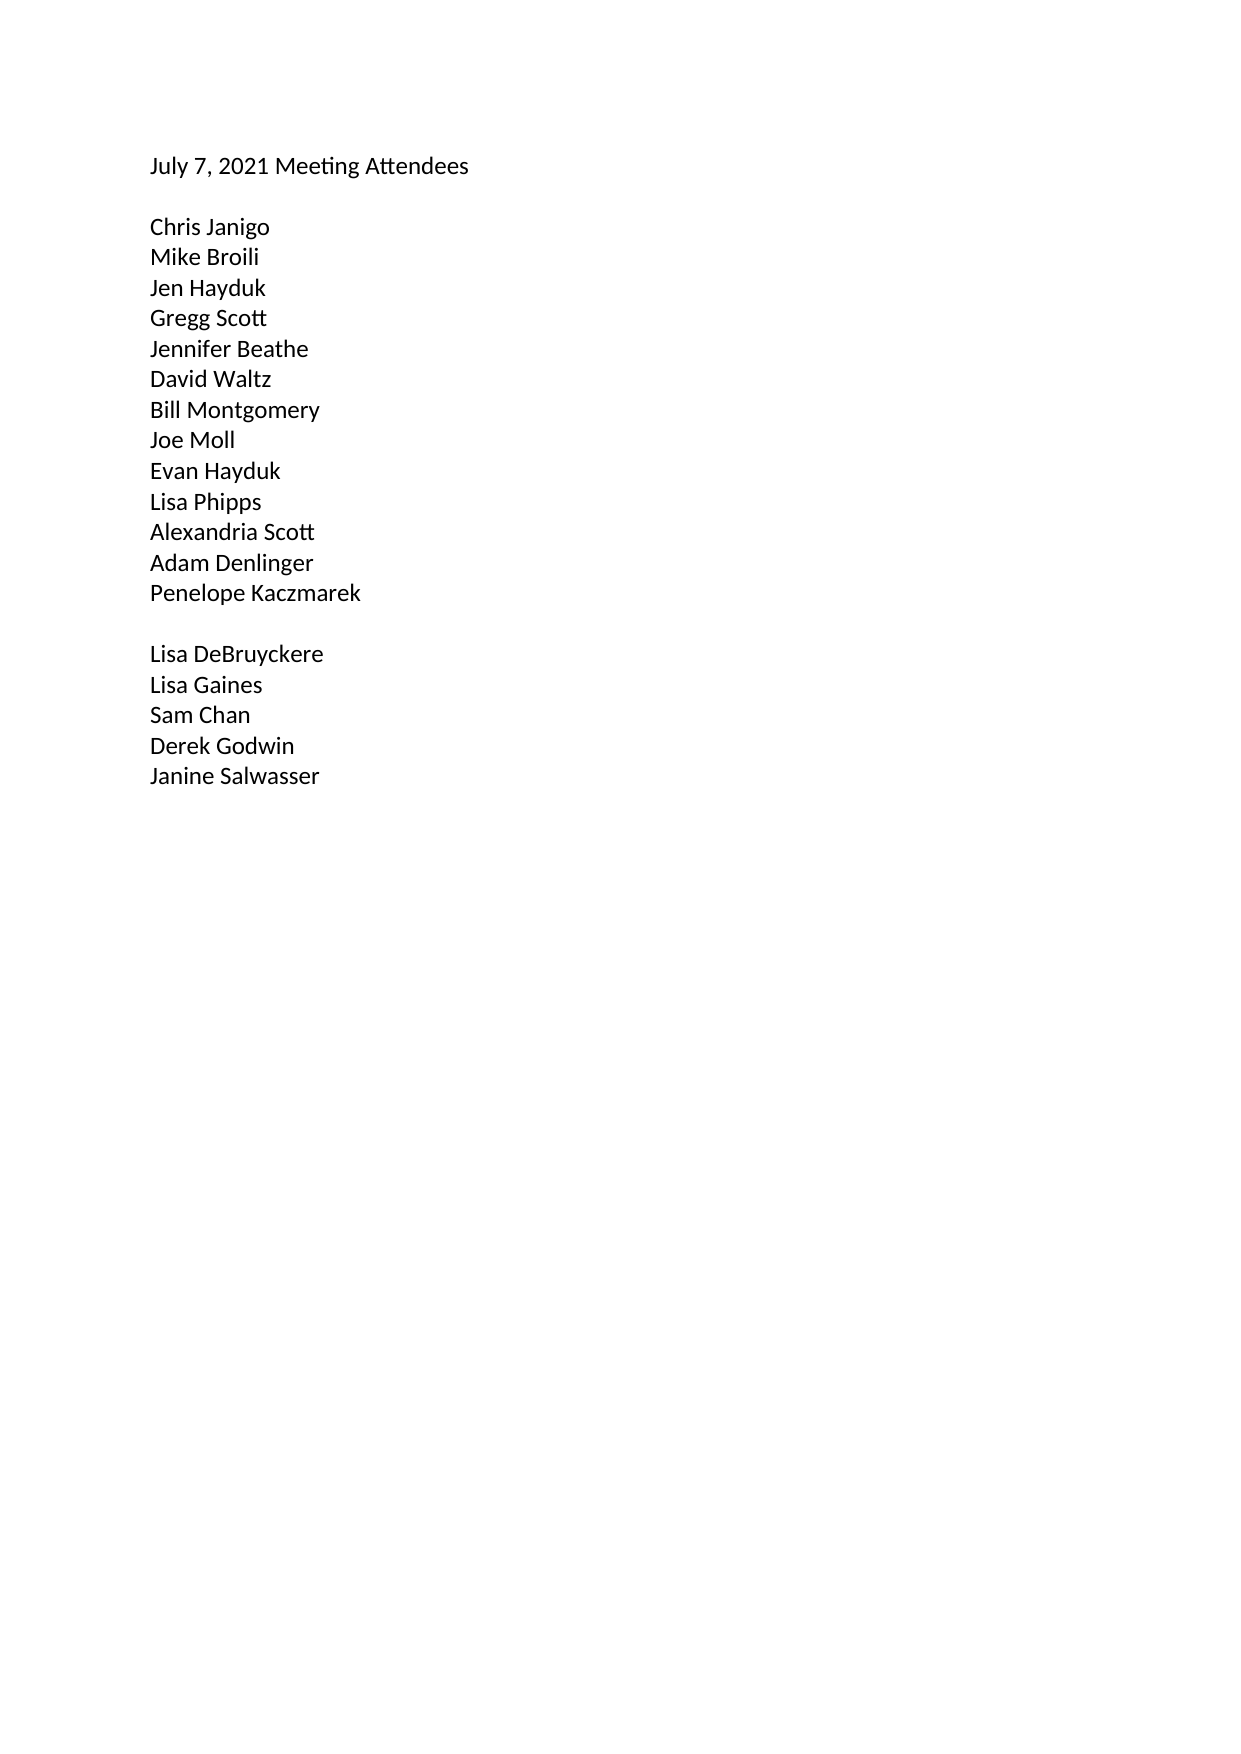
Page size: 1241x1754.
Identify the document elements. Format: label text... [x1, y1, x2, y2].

text Bill Montgomery [150, 394, 1090, 425]
text Sam Chan [150, 699, 1090, 730]
text Jen Hayduk [150, 272, 1090, 303]
text Evan Hayduk [150, 455, 1090, 486]
text Lisa Phipps [150, 486, 1090, 516]
text Jennifer Beathe [150, 333, 1090, 364]
text David Waltz [150, 364, 1090, 394]
text July 7, 2021 Meeting Attendees [150, 150, 1090, 181]
text Penelope Kaczmarek [150, 577, 1090, 608]
text Chris Janigo [150, 211, 1090, 242]
text Adam Denlinger [150, 547, 1090, 577]
text Alexandria Scott [150, 516, 1090, 547]
text Mike Broili [150, 242, 1090, 272]
text Gregg Scott [150, 303, 1090, 333]
text Joe Moll [150, 425, 1090, 455]
text Lisa Gaines [150, 669, 1090, 699]
text Lisa DeBruyckere [150, 638, 1090, 669]
text Janine Salwasser [150, 760, 1090, 791]
text Derek Godwin [150, 730, 1090, 760]
